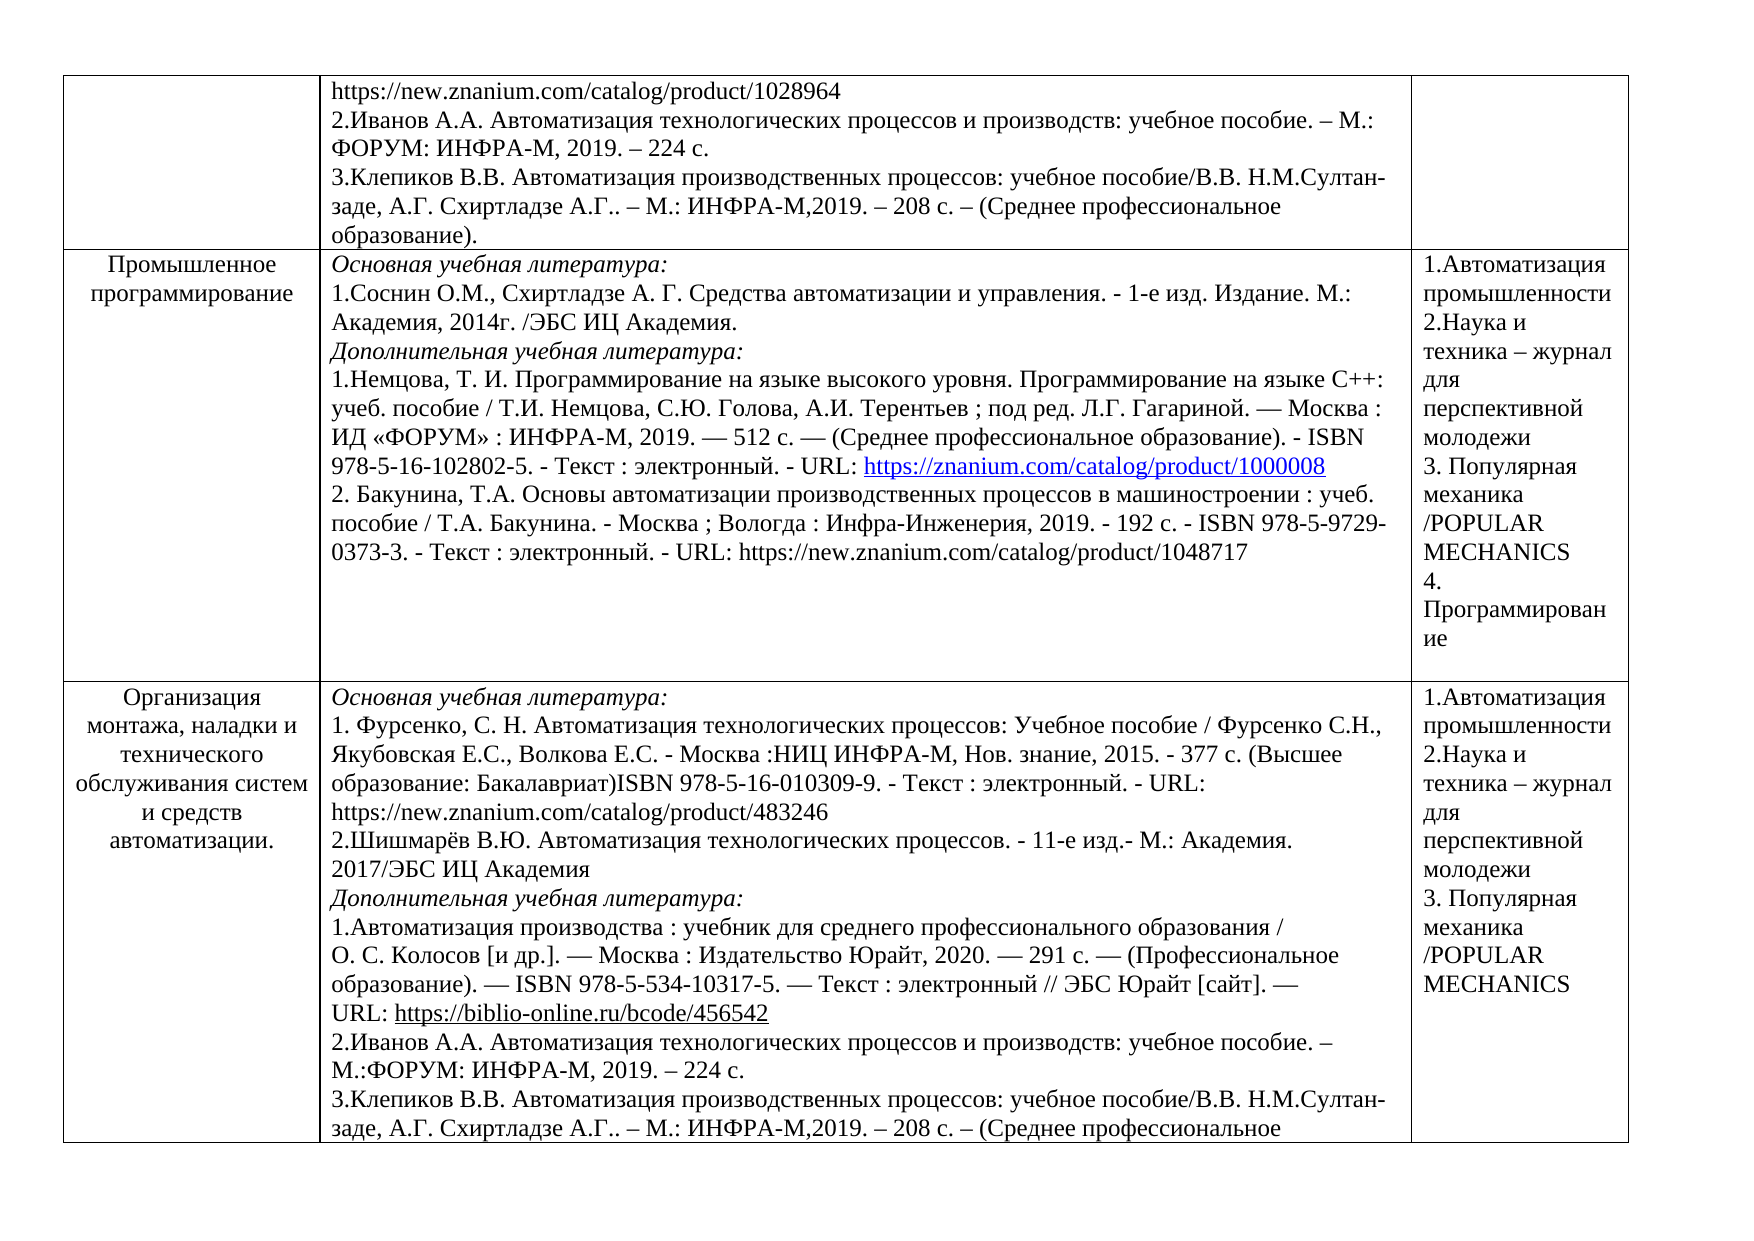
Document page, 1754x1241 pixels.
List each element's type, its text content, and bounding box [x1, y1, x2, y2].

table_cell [64, 682, 319, 1142]
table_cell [1412, 682, 1628, 1142]
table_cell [64, 76, 319, 248]
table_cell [321, 76, 1411, 248]
table_cell 1.Автоматизация промышленности 2.Наука и техника – журнал для перспективной молодежи 3. Популярная механика/POPULAR MECHANICS 4. Программирование [1412, 250, 1628, 681]
table_cell Промышленное программирование [64, 250, 319, 681]
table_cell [321, 682, 1411, 1142]
table_cell Основная учебная литература: 1.Соснин О.М., Схиртладзе А. Г. Средства автоматизации и управления. - 1-е изд. Издание. М.: Академия, 2014г. /ЭБС ИЦ Академия. Дополнительная учебная литература: 1.Немцова, Т. И. Программирование на языке высокого уровня. Программирование на языке С++: учеб. пособие / Т.И. Немцова, С.Ю. Голова, А.И. Терентьев ; под ред. Л.Г. Гагариной. — Москва : ИД «ФОРУМ» : ИНФРА-М, 2019. — 512 с. — (Среднее профессиональное образование). - ISBN 978-5-16-102802-5. - Текст : электронный. - URL: https://znanium.com/catalog/product/1000008 2. Бакунина, Т.А. Основы автоматизации производственных процессов в машиностроении : учеб. пособие / Т.А. Бакунина. - Москва ; Вологда : Инфра-Инженерия, 2019. - 192 с. - ISBN 978-5-9729-0373-3. - Текст : электронный. - URL: https://new.znanium.com/catalog/product/1048717 [321, 250, 1411, 681]
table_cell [1412, 76, 1628, 248]
